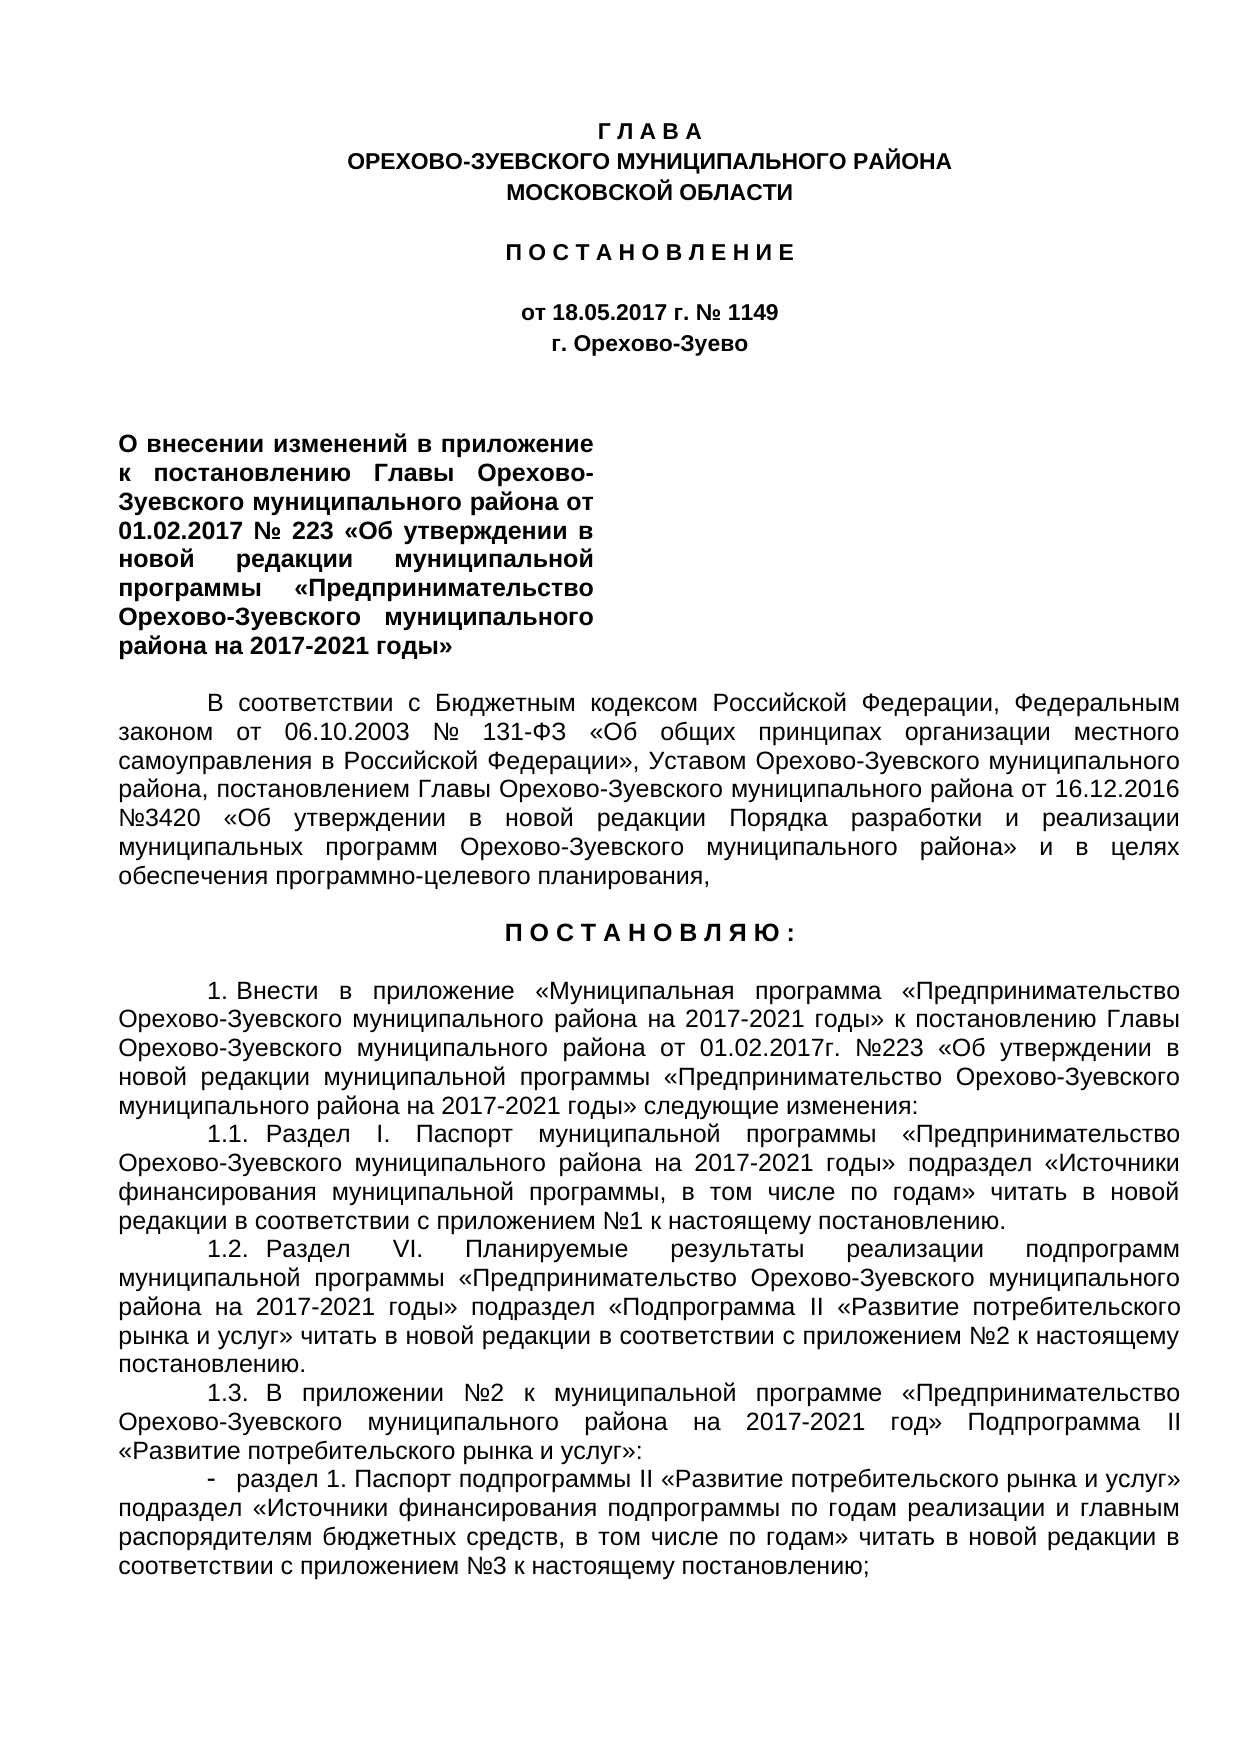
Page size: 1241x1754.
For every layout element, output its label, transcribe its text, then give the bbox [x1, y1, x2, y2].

text ОРЕХОВО-ЗУЕВСКОГО МУНИЦИПАЛЬНОГО РАЙОНА [118, 148, 1181, 175]
table_header О внесении изменений в приложение к постановлению Главы Орехово-Зуевского муниципального района от 01.02.2017 № 223 «Об утверждении в новой редакции муниципальной программы «Предпринимательство Орехово-Зуевского муниципального района на 2017-2021 годы» [107, 430, 605, 659]
list Раздел VI. Планируемые результаты реализации подпрограмм муниципальной программы «Предпринимательство Орехово-Зуевского муниципального района на 2017-2021 годы» подраздел «Подпрограмма II «Развитие потребительского рынка и услуг» читать в новой редакции в соответствии с приложением №2 к настоящему постановлению. [118, 1234, 1181, 1378]
text МОСКОВСКОЙ ОБЛАСТИ [118, 178, 1181, 205]
list Раздел I. Паспорт муниципальной программы «Предпринимательство Орехово-Зуевского муниципального района на 2017-2021 годы» подраздел «Источники финансирования муниципальной программы, в том числе по годам» читать в новой редакции в соответствии с приложением №1 к настоящему постановлению. [118, 1119, 1181, 1234]
text П О С Т А Н О В Л Я Ю : [118, 918, 1181, 947]
text В соответствии с Бюджетным кодексом Российской Федерации, Федеральным законом от 06.10.2003 № 131-ФЗ «Об общих принципах организации местного самоуправления в Российской Федерации», Уставом Орехово-Зуевского муниципального района, постановлением Главы Орехово-Зуевского муниципального района от 16.12.2016 №3420 «Об утверждении в новой редакции Порядка разработки и реализации муниципальных программ Орехово-Зуевского муниципального района» и в целях обеспечения программно-целевого планирования, [118, 688, 1181, 889]
list В приложении №2 к муниципальной программе «Предпринимательство Орехово-Зуевского муниципального района на 2017-2021 год» Подпрограмма II «Развитие потребительского рынка и услуг»: [118, 1378, 1181, 1464]
text Г Л А В А [118, 118, 1181, 144]
text г. Орехово-Зуево [118, 329, 1181, 356]
list раздел 1. Паспорт подпрограммы II «Развитие потребительского рынка и услуг» подраздел «Источники финансирования подпрограммы по годам реализации и главным распорядителям бюджетных средств, в том числе по годам» читать в новой редакции в соответствии с приложением №3 к настоящему постановлению; [118, 1464, 1181, 1579]
list Внести в приложение «Муниципальная программа «Предпринимательство Орехово-Зуевского муниципального района на 2017-2021 годы» к постановлению Главы Орехово-Зуевского муниципального района от 01.02.2017г. №223 «Об утверждении в новой редакции муниципальной программы «Предпринимательство Орехово-Зуевского муниципального района на 2017-2021 годы» следующие изменения: [118, 976, 1181, 1119]
text П О С Т А Н О В Л Е Н И Е [118, 239, 1181, 265]
text от 18.05.2017 г. № 1149 [118, 299, 1181, 326]
